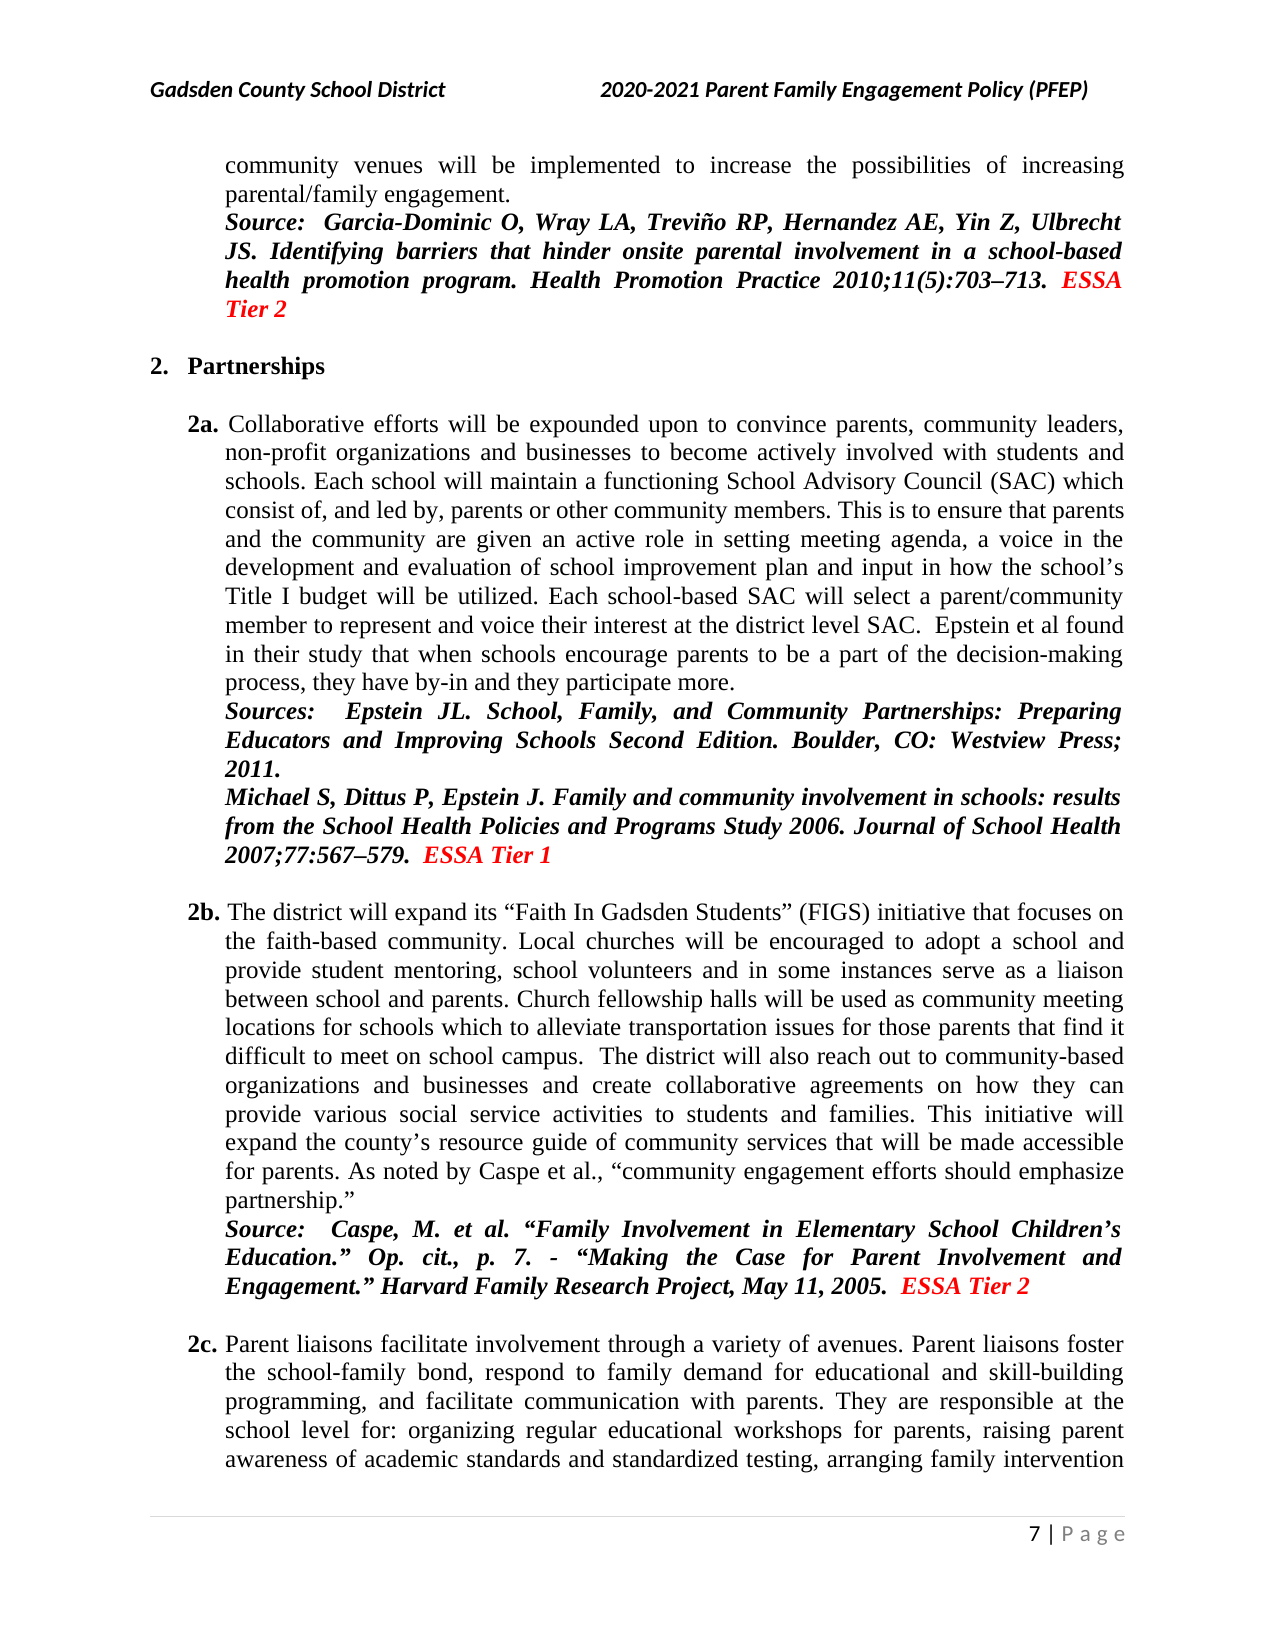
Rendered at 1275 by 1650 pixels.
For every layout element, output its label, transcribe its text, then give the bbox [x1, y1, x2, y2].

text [187, 1329, 1125, 1472]
text 2b. The district will expand its “Faith In Gadsden Students” (FIGS) initiative that focuses on the faith-based community. Local churches will be encouraged to adopt a school and provide student mentoring, school volunteers and in some instances serve as a liaison between school and parents. Church fellowship halls will be used as community meeting locations for schools which to alleviate transportation issues for those parents that find it difficult to meet on school campus. The district will also reach out to community-based organizations and businesses and create collaborative agreements on how they can provide various social service activities to students and families. This initiative will expand the county’s resource guide of community services that will be made accessible for parents. As noted by Caspe et al., “community engagement efforts should emphasize partnership.” [187, 897, 1125, 1214]
text Source: Garcia-Dominic O, Wray LA, Treviño RP, Hernandez AE, Yin Z, Ulbrecht JS. Identifying barriers that hinder onsite parental involvement in a school-based health promotion program. Health Promotion Practice 2010;11(5):703–713. ESSA Tier 2 [225, 207, 1125, 322]
list Partnerships [150, 351, 1125, 380]
text Source: Caspe, M. et al. “Family Involvement in Elementary School Children’s Education.” Op. cit., p. 7. - “Making the Case for Parent Involvement and Engagement.” Harvard Family Research Project, May 11, 2005. ESSA Tier 2 [225, 1214, 1125, 1300]
text 2a. Collaborative efforts will be expounded upon to convince parents, community leaders, non-profit organizations and businesses to become actively involved with students and schools. Each school will maintain a functioning School Advisory Council (SAC) which consist of, and led by, parents or other community members. This is to ensure that parents and the community are given an active role in setting meeting agenda, a voice in the development and evaluation of school improvement plan and input in how the school’s Title I budget will be utilized. Each school-based SAC will select a parent/community member to represent and voice their interest at the district level SAC. Epstein et al found in their study that when schools encourage parents to be a part of the decision-making process, they have by-in and they participate more. [187, 409, 1125, 696]
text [187, 150, 1125, 207]
text Sources: Epstein JL. School, Family, and Community Partnerships: Preparing Educators and Improving Schools Second Edition. Boulder, CO: Westview Press; 2011. [225, 696, 1125, 782]
text Michael S, Dittus P, Epstein J. Family and community involvement in schools: results from the School Health Policies and Programs Study 2006. Journal of School Health 2007;77:567–579. ESSA Tier 1 [225, 782, 1125, 869]
